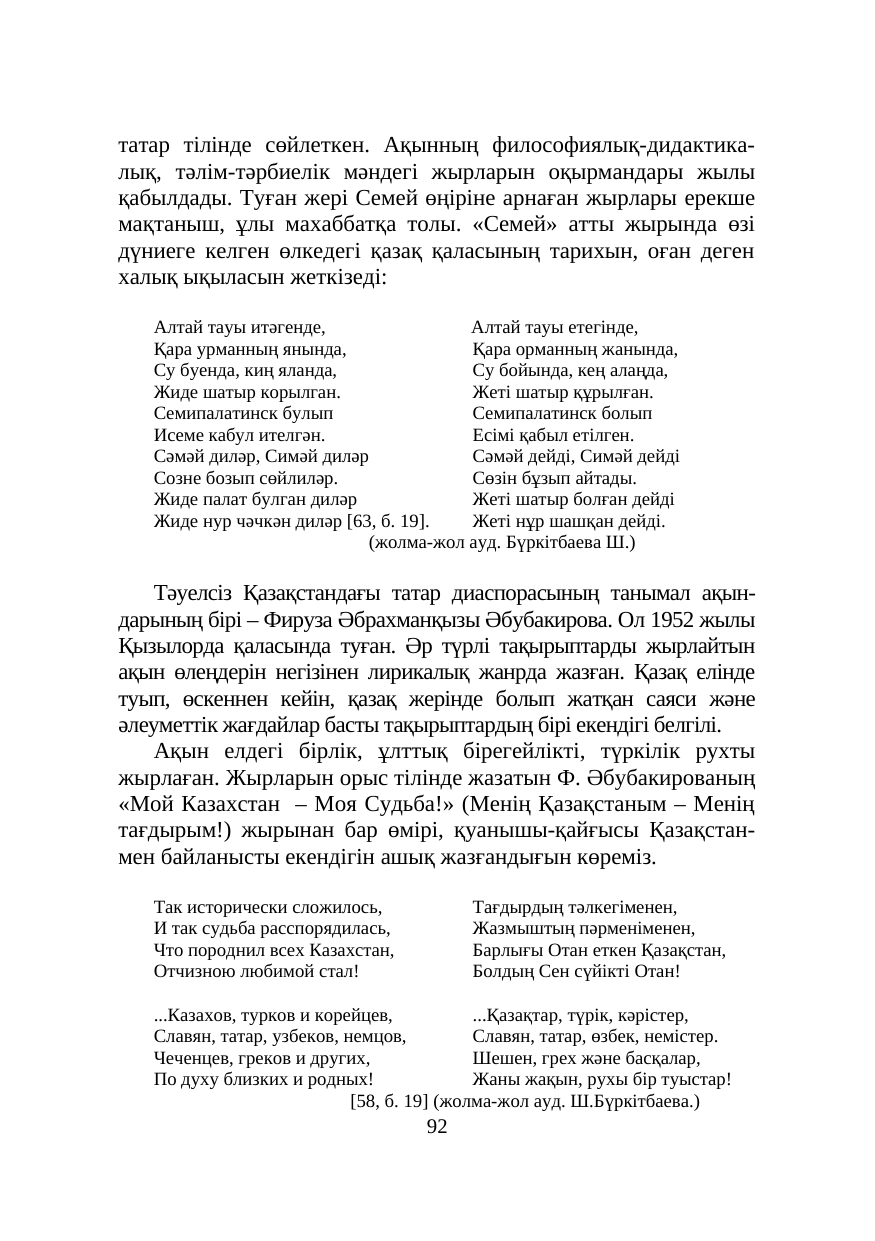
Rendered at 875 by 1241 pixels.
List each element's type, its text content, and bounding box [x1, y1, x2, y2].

text Так исторически сложилось, Тағдырдың тәлкегіменен, [118, 896, 756, 917]
text Что породнил всех Казахстан, Барлығы Отан еткен Қазақстан, [118, 939, 756, 960]
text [118, 131, 756, 289]
text [58, б. 19] (жолма-жол ауд. Ш.Бүркітбаева.) [118, 1090, 756, 1111]
text Ақын елдегі бірлік, ұлттық бірегейлікті, түркілік рухты жырлаған. Жырларын орыс тілінде жазатын Ф. Әбубакированың «Мой Казахстан – Моя Судьба!» (Менің Қазақстаным – Менің тағдырым!) жырынан бар өмірі, қуанышы-қайғысы Қазақстан-мен байланысты екендігін ашық жазғандығын көреміз. [118, 737, 756, 869]
text Чеченцев, греков и других, Шешен, грех және басқалар, [118, 1047, 756, 1068]
text Жиде нур чәчкән диләр [63, б. 19]. Жеті нұр шашқан дейді. [118, 510, 756, 531]
text (жолма-жол ауд. Бүркітбаева Ш.) [118, 531, 756, 553]
text Отчизною любимой стал! Болдың Сен сүйікті Отан! [118, 960, 756, 982]
text Славян, татар, узбеков, немцов, Славян, татар, өзбек, немістер. [118, 1025, 756, 1047]
text Семипалатинск булып Семипалатинск болып [118, 402, 756, 424]
text По духу близких и родных! Жаны жақын, рухы бір туыстар! [118, 1068, 756, 1090]
text Тәуелсіз Қазақстандағы татар диаспорасының танымал ақын-дарының бірі – Фируза Әбрахманқызы Әбубакирова. Ол 1952 жылы Қызылорда қаласында туған. Әр түрлі тақырыптарды жырлайтын ақын өлеңдерін негізінен лирикалық жанрда жазған. Қазақ елінде туып, өскеннен кейін, қазақ жерінде болып жатқан саяси және әлеуметтік жағдайлар басты тақырыптардың бірі екендігі белгілі. [118, 579, 756, 737]
text Қара урманның янында, Қара орманның жанында, [118, 337, 756, 359]
text Су буенда, киң яланда, Су бойында, кең алаңда, [118, 359, 756, 381]
text Жиде шатыр корылган. Жеті шатыр құрылған. [118, 381, 756, 402]
text Созне бозып сөйлиләр. Сөзін бұзып айтады. [118, 467, 756, 488]
text Жиде палат булган диләр Жеті шатыр болған дейді [118, 488, 756, 510]
text Алтай тауы итәгенде, Алтай тауы етегінде, [118, 316, 756, 337]
text ...Казахов, турков и корейцев, ...Қазақтар, түрік, кәрістер, [118, 1003, 756, 1025]
text Исеме кабул ителгән. Есімі қабыл етілген. [118, 424, 756, 445]
text И так судьба расспорядилась, Жазмыштың пәрменіменен, [118, 917, 756, 939]
text Сәмәй диләр, Симәй диләр Сәмәй дейді, Симәй дейді [118, 445, 756, 467]
